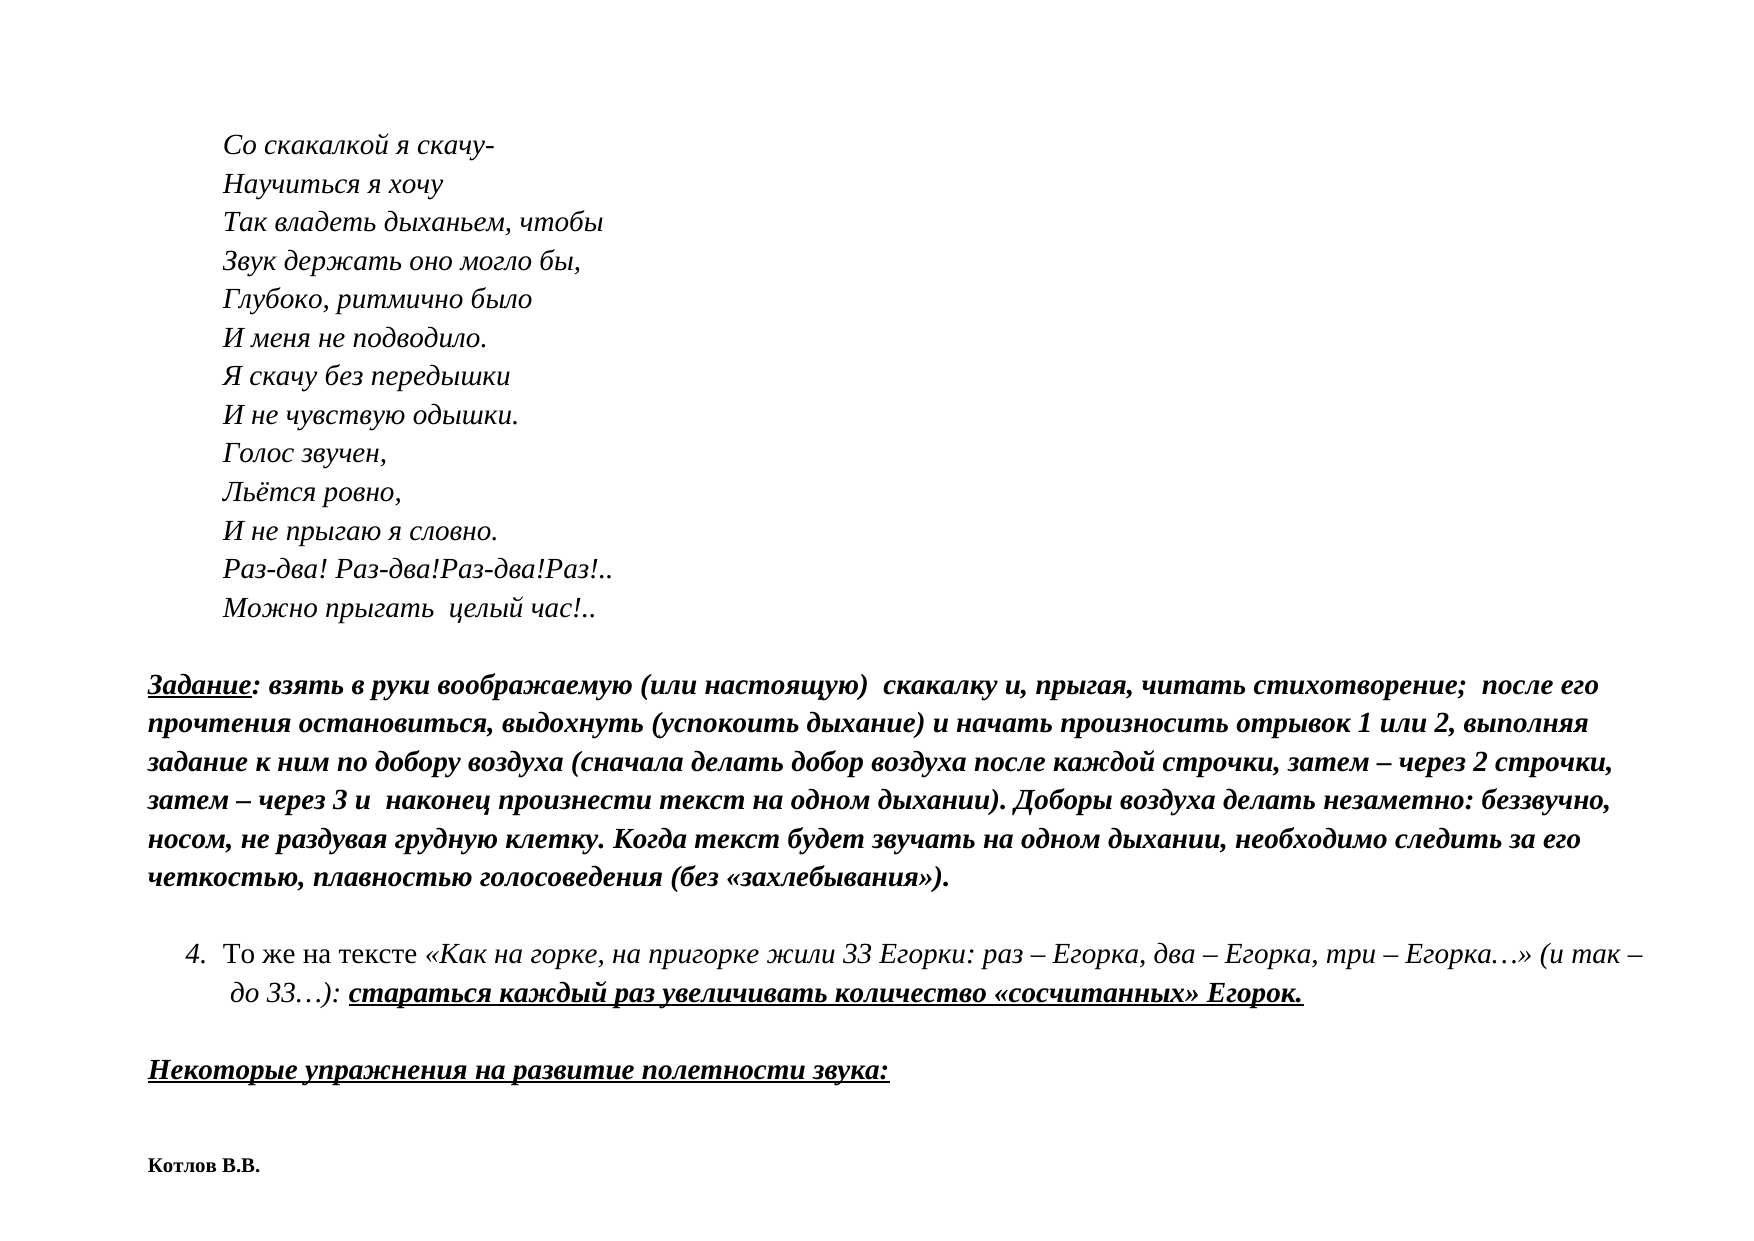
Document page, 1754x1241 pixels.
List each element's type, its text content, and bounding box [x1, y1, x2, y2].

list То же на тексте «Как на горке, на пригорке жили 33 Егорки: раз – Егорка, два – Егорка, три – Егорка…» (и так – [185, 937, 1695, 970]
list Со скакалкой я скачу- Научиться я хочу Так владеть дыханьем, чтобы Звук держать оно могло бы, [223, 127, 1695, 276]
text Задание: взять в руки воображаемую (или настоящую) скакалку и, прыгая, читать стихотворение; после его прочтения остановиться, выдохнуть (успокоить дыхание) и начать произносить отрывок 1 или 2, выполняя задание к ним по добору воздуха (сначала делать добор воздуха после каждой строчки, затем – через 2 строчки, затем – через 3 и наконец произнести текст на одном дыхании). Доборы воздуха делать незаметно: беззвучно, носом, не раздувая грудную клетку. Когда текст будет звучать на одном дыхании, необходимо следить за его четкостью, плавностью голосоведения (без «захлебывания»). [148, 667, 1695, 893]
list до 33…): стараться каждый раз увеличивать количество «сосчитанных» Егорок. [223, 975, 1695, 1009]
list Глубоко, ритмично было И меня не подводило. Я скачу без передышки И не чувствую одышки. Голос звучен, Льётся ровно, И не прыгаю я словно. Раз-два! Раз-два!Раз-два!Раз!.. Можно прыгать целый час!.. [223, 281, 1695, 623]
text Некоторые упражнения на развитие полетности звука: [148, 1052, 1695, 1086]
